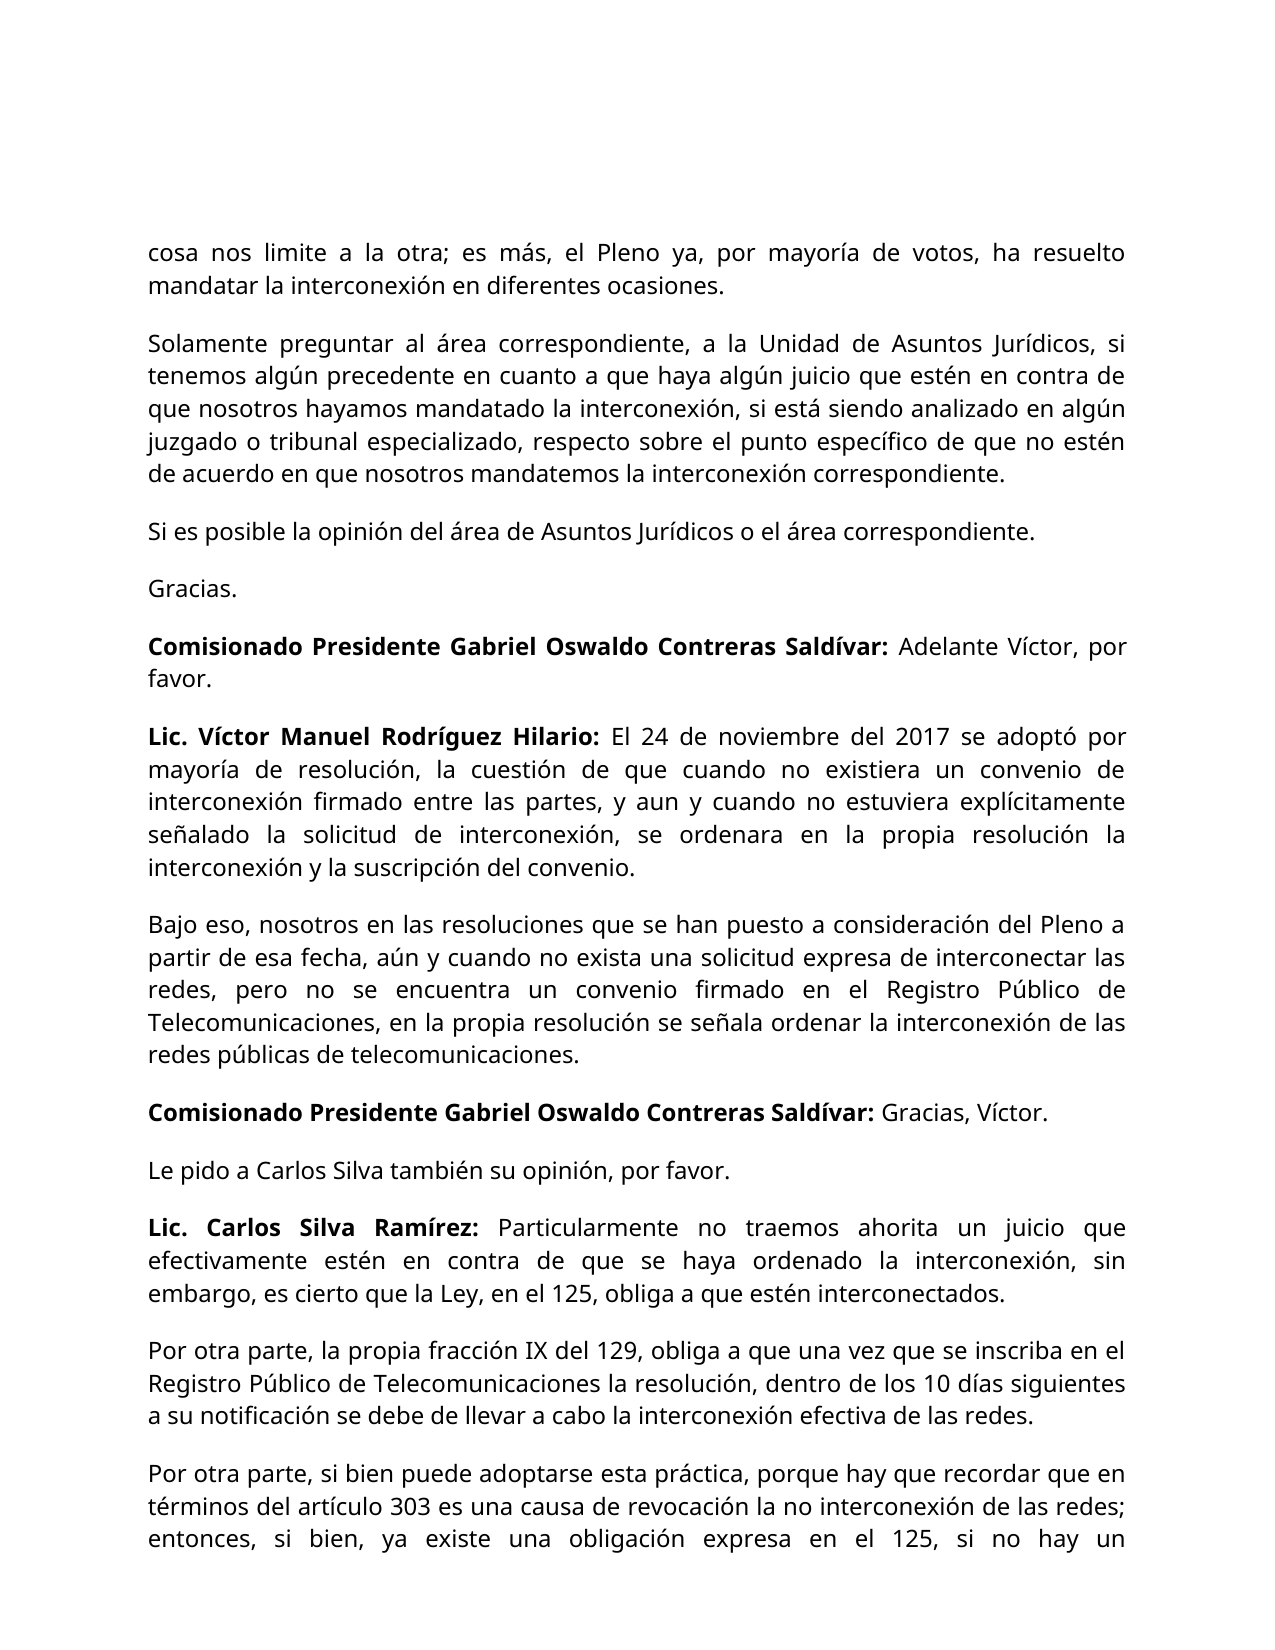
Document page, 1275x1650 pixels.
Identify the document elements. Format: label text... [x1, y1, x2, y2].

text Le pido a Carlos Silva también su opinión, por favor. [148, 1153, 1127, 1186]
text Lic. Carlos Silva Ramírez: Particularmente no traemos ahorita un juicio que efectivamente estén en contra de que se haya ordenado la interconexión, sin embargo, es cierto que la Ley, en el 125, obliga a que estén interconectados. [148, 1211, 1127, 1309]
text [148, 1457, 1127, 1554]
text Si es posible la opinión del área de Asuntos Jurídicos o el área correspondiente. [148, 514, 1127, 547]
text Comisionado Presidente Gabriel Oswaldo Contreras Saldívar: Gracias, Víctor. [148, 1096, 1127, 1128]
text Por otra parte, la propia fracción IX del 129, obliga a que una vez que se inscriba en el Registro Público de Telecomunicaciones la resolución, dentro de los 10 días siguientes a su notificación se debe de llevar a cabo la interconexión efectiva de las redes. [148, 1334, 1127, 1432]
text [148, 236, 1127, 301]
text Lic. Víctor Manuel Rodríguez Hilario: El 24 de noviembre del 2017 se adoptó por mayoría de resolución, la cuestión de que cuando no existiera un convenio de interconexión firmado entre las partes, y aun y cuando no estuviera explícitamente señalado la solicitud de interconexión, se ordenara en la propia resolución la interconexión y la suscripción del convenio. [148, 720, 1127, 883]
text Gracias. [148, 572, 1127, 605]
text Comisionado Presidente Gabriel Oswaldo Contreras Saldívar: Adelante Víctor, por favor. [148, 630, 1127, 695]
text Bajo eso, nosotros en las resoluciones que se han puesto a consideración del Pleno a partir de esa fecha, aún y cuando no exista una solicitud expresa de interconectar las redes, pero no se encuentra un convenio firmado en el Registro Público de Telecomunicaciones, en la propia resolución se señala ordenar la interconexión de las redes públicas de telecomunicaciones. [148, 908, 1127, 1071]
text Solamente preguntar al área correspondiente, a la Unidad de Asuntos Jurídicos, si tenemos algún precedente en cuanto a que haya algún juicio que estén en contra de que nosotros hayamos mandatado la interconexión, si está siendo analizado en algún juzgado o tribunal especializado, respecto sobre el punto específico de que no estén de acuerdo en que nosotros mandatemos la interconexión correspondiente. [148, 326, 1127, 489]
